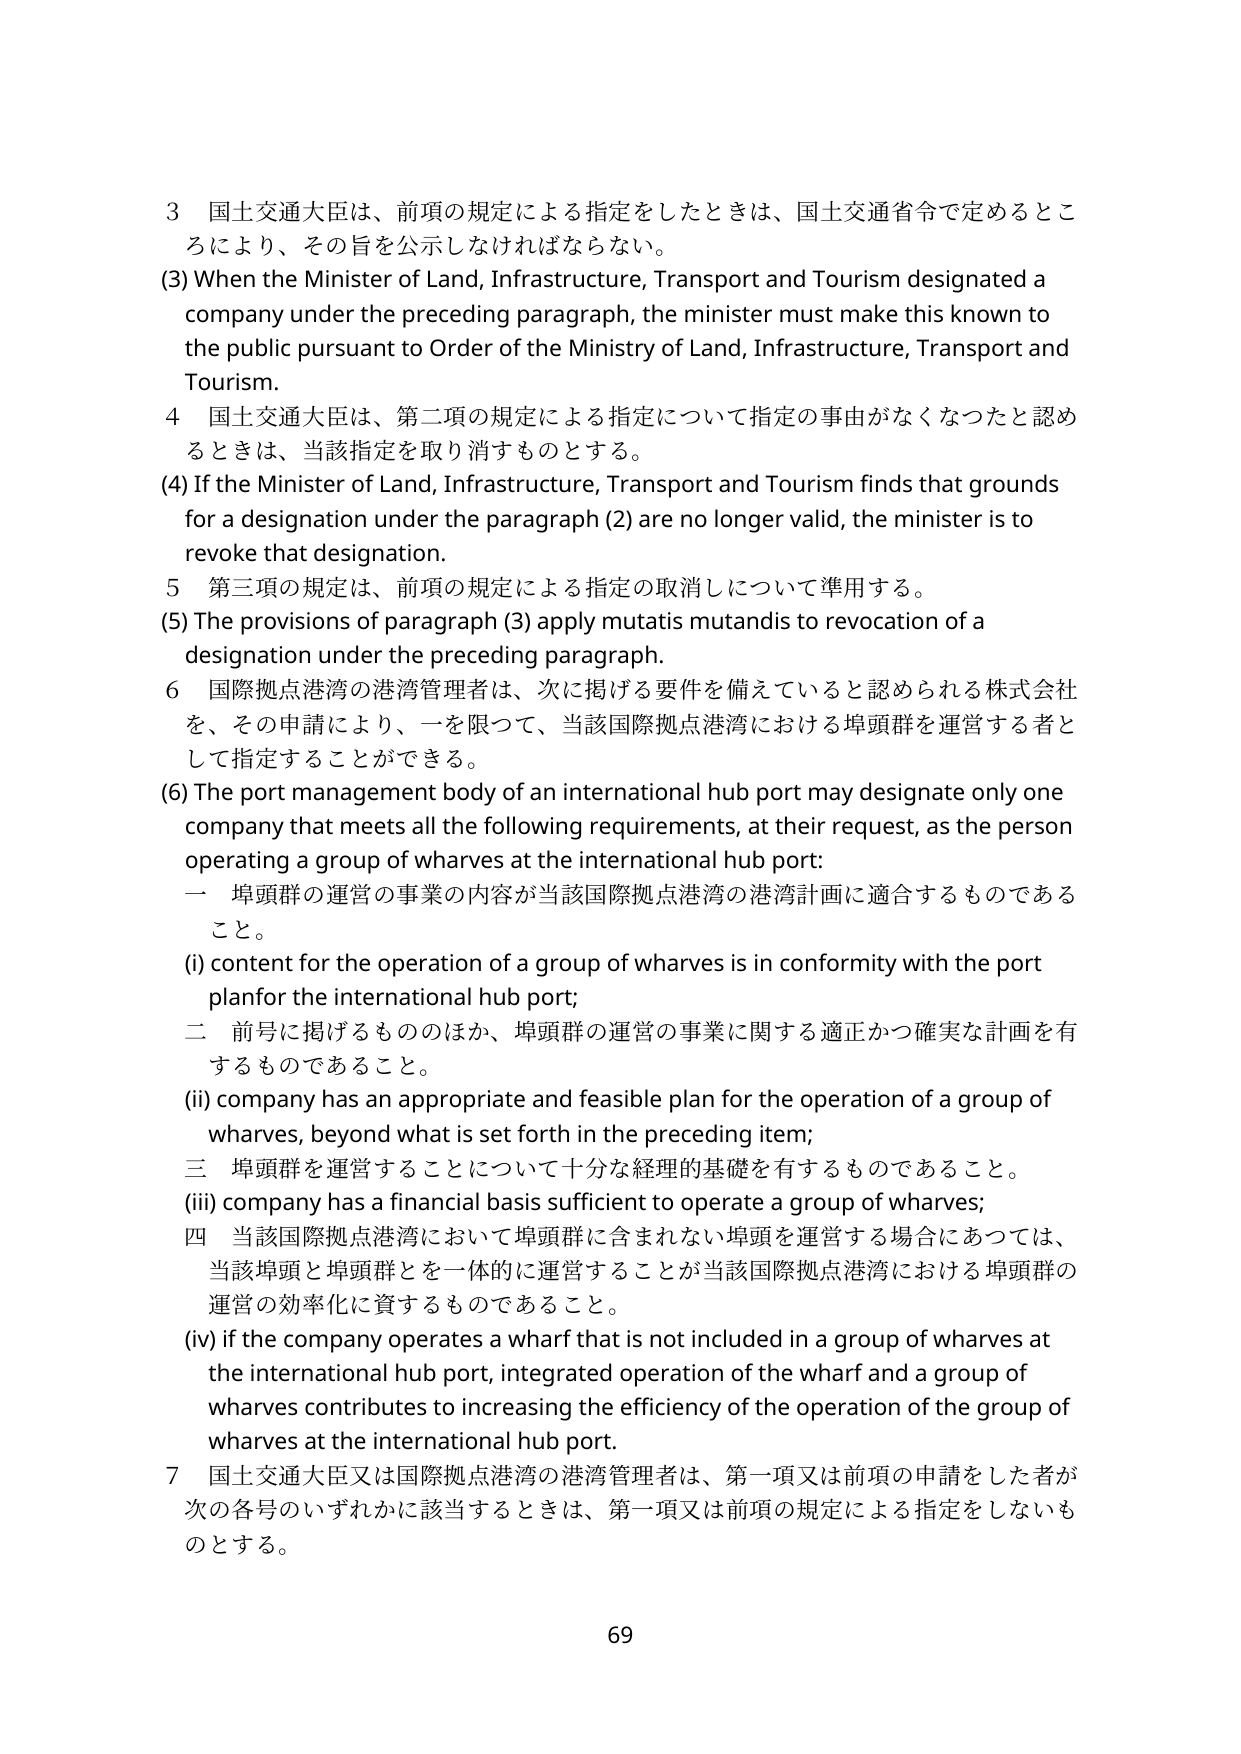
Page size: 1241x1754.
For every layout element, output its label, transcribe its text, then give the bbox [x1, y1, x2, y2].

text (4) If the Minister of Land, Infrastructure, Transport and Tourism finds that grounds for a designation under the paragraph (2) are no longer valid, the minister is to revoke that designation. [161, 467, 1079, 569]
text ５ 第三項の規定は、前項の規定による指定の取消しについて準用する。 [161, 569, 1079, 604]
text 二 前号に掲げるもののほか、埠頭群の運営の事業に関する適正かつ確実な計画を有するものであること。 [184, 1014, 1079, 1082]
text ６ 国際拠点港湾の港湾管理者は、次に掲げる要件を備えていると認められる株式会社を、その申請により、一を限つて、当該国際拠点港湾における埠頭群を運営する者として指定することができる。 [161, 672, 1079, 774]
text (6) The port management body of an international hub port may designate only one company that meets all the following requirements, at their request, as the person operating a group of wharves at the international hub port: [161, 774, 1079, 877]
text ３ 国土交通大臣は、前項の規定による指定をしたときは、国土交通省令で定めるところにより、その旨を公示しなければならない。 [161, 194, 1079, 262]
text 一 埠頭群の運営の事業の内容が当該国際拠点港湾の港湾計画に適合するものであること。 [184, 877, 1079, 945]
text (5) The provisions of paragraph (3) apply mutatis mutandis to revocation of a designation under the preceding paragraph. [161, 604, 1079, 672]
text 四 当該国際拠点港湾において埠頭群に含まれない埠頭を運営する場合にあつては、当該埠頭と埠頭群とを一体的に運営することが当該国際拠点港湾における埠頭群の運営の効率化に資するものであること。 [184, 1219, 1079, 1321]
text (3) When the Minister of Land, Infrastructure, Transport and Tourism designated a company under the preceding paragraph, the minister must make this known to the public pursuant to Order of the Ministry of Land, Infrastructure, Transport and Tourism. [161, 262, 1079, 399]
text ７ 国土交通大臣又は国際拠点港湾の港湾管理者は、第一項又は前項の申請をした者が次の各号のいずれかに該当するときは、第一項又は前項の規定による指定をしないものとする。 [161, 1458, 1079, 1560]
text (iii) company has a financial basis sufficient to operate a group of wharves; [184, 1184, 1079, 1219]
text (i) content for the operation of a group of wharves is in conformity with the port planfor the international hub port; [184, 945, 1079, 1014]
text (ii) company has an appropriate and feasible plan for the operation of a group of wharves, beyond what is set forth in the preceding item; [184, 1082, 1079, 1150]
text 三 埠頭群を運営することについて十分な経理的基礎を有するものであること。 [184, 1150, 1079, 1184]
text (iv) if the company operates a wharf that is not included in a group of wharves at the international hub port, integrated operation of the wharf and a group of wharves contributes to increasing the efficiency of the operation of the group of wharves at the international hub port. [184, 1321, 1079, 1458]
text ４ 国土交通大臣は、第二項の規定による指定について指定の事由がなくなつたと認めるときは、当該指定を取り消すものとする。 [161, 399, 1079, 467]
